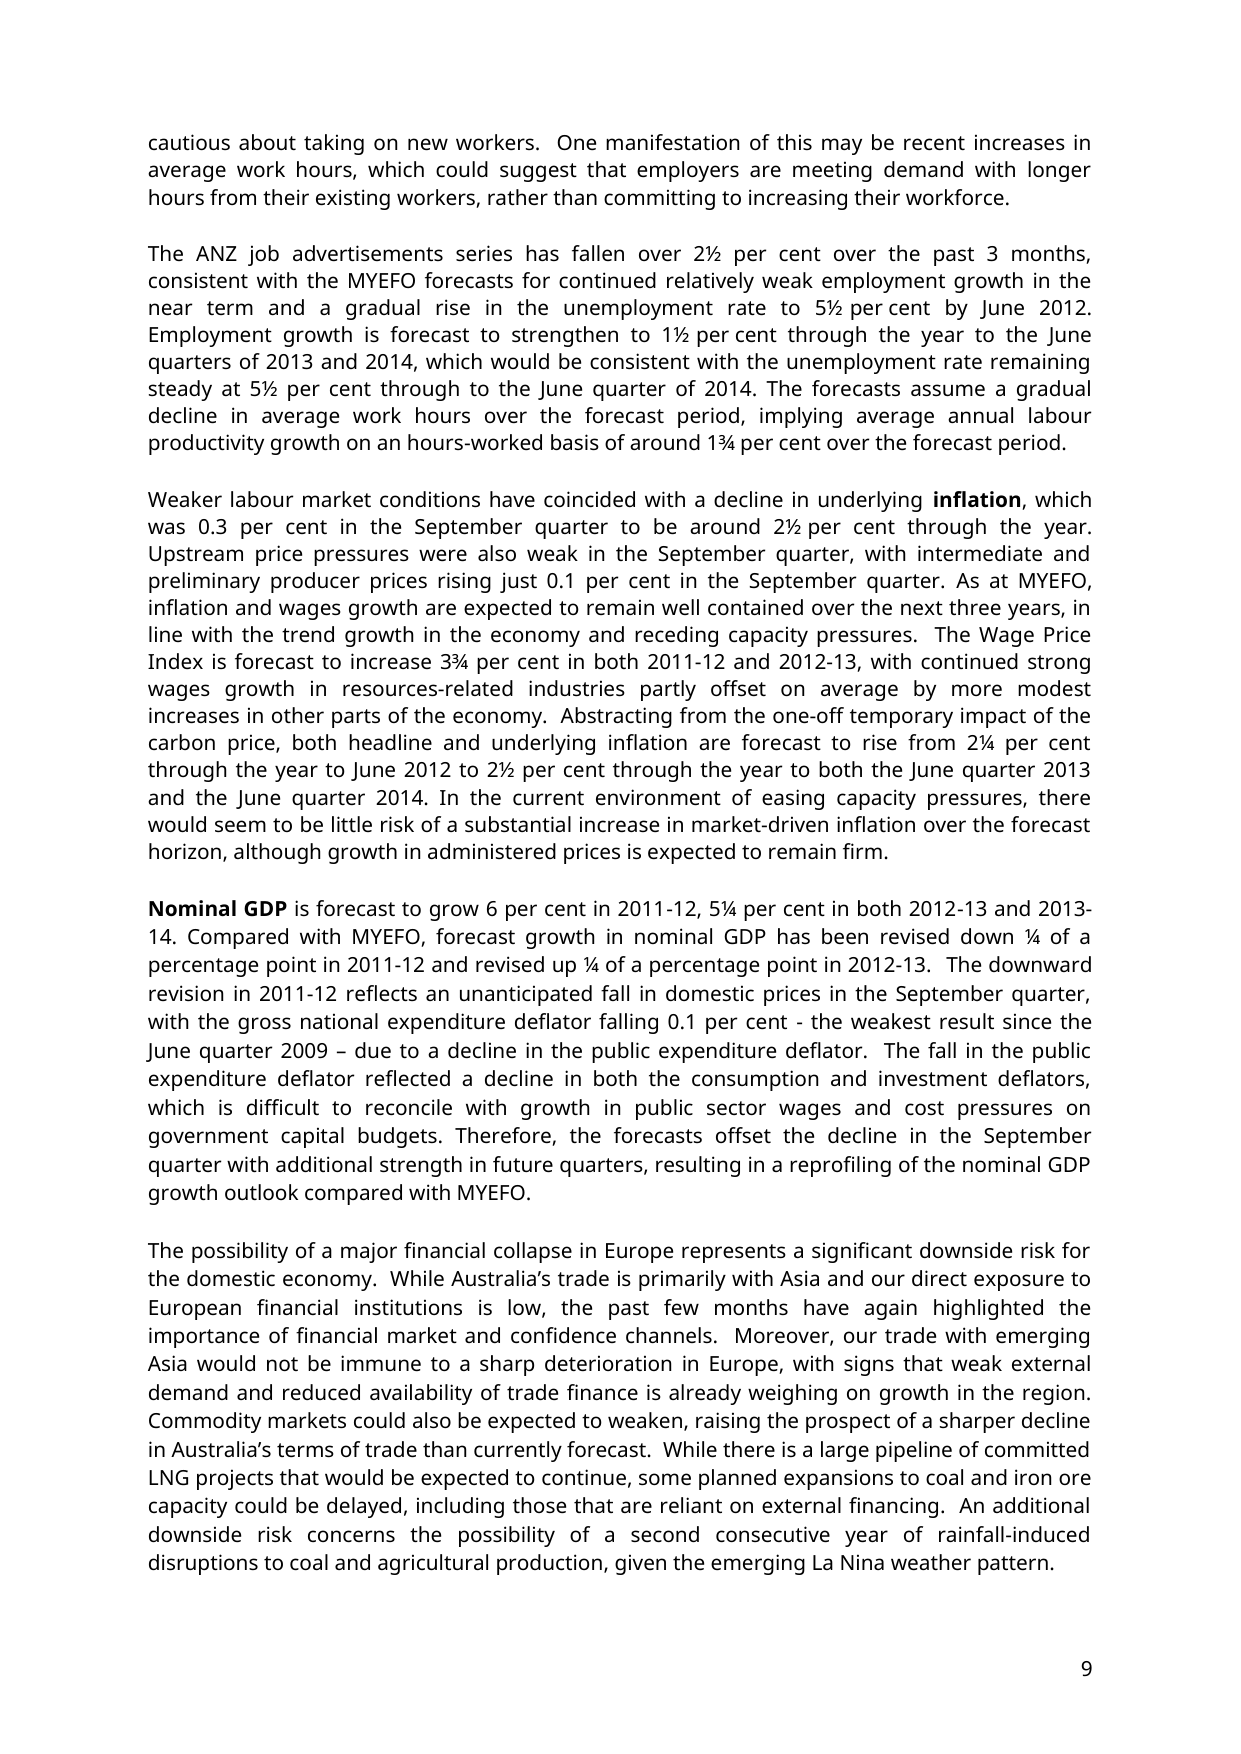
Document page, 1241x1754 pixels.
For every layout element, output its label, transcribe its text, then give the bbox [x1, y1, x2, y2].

text The ANZ job advertisements series has fallen over 2½ per cent over the past 3 months, consistent with the MYEFO forecasts for continued relatively weak employment growth in the near term and a gradual rise in the unemployment rate to 5½ per cent by June 2012. Employment growth is forecast to strengthen to 1½ per cent through the year to the June quarters of 2013 and 2014, which would be consistent with the unemployment rate remaining steady at 5½ per cent through to the June quarter of 2014. The forecasts assume a gradual decline in average work hours over the forecast period, implying average annual labour productivity growth on an hours-worked basis of around 1¾ per cent over the forecast period. [148, 239, 1092, 456]
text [148, 129, 1092, 210]
text Weaker labour market conditions have coincided with a decline in underlying inflation, which was 0.3 per cent in the September quarter to be around 2½ per cent through the year. Upstream price pressures were also weak in the September quarter, with intermediate and preliminary producer prices rising just 0.1 per cent in the September quarter. As at MYEFO, inflation and wages growth are expected to remain well contained over the next three years, in line with the trend growth in the economy and receding capacity pressures. The Wage Price Index is forecast to increase 3¾ per cent in both 2011-12 and 2012-13, with continued strong wages growth in resources-related industries partly offset on average by more modest increases in other parts of the economy. Abstracting from the one-off temporary impact of the carbon price, both headline and underlying inflation are forecast to rise from 2¼ per cent through the year to June 2012 to 2½ per cent through the year to both the June quarter 2013 and the June quarter 2014. In the current environment of easing capacity pressures, there would seem to be little risk of a substantial increase in market-driven inflation over the forecast horizon, although growth in administered prices is expected to remain firm. [148, 485, 1092, 864]
text The possibility of a major financial collapse in Europe represents a significant downside risk for the domestic economy. While Australia’s trade is primarily with Asia and our direct exposure to European financial institutions is low, the past few months have again highlighted the importance of financial market and confidence channels. Moreover, our trade with emerging Asia would not be immune to a sharp deterioration in Europe, with signs that weak external demand and reduced availability of trade finance is already weighing on growth in the region. Commodity markets could also be expected to weaken, raising the prospect of a sharper decline in Australia’s terms of trade than currently forecast. While there is a large pipeline of committed LNG projects that would be expected to continue, some planned expansions to coal and iron ore capacity could be delayed, including those that are reliant on external financing. An additional downside risk concerns the possibility of a second consecutive year of rainfall-induced disruptions to coal and agricultural production, given the emerging La Nina weather pattern. [148, 1236, 1092, 1577]
text Nominal GDP is forecast to grow 6 per cent in 2011-12, 5¼ per cent in both 2012-13 and 2013-14. Compared with MYEFO, forecast growth in nominal GDP has been revised down ¼ of a percentage point in 2011-12 and revised up ¼ of a percentage point in 2012-13. The downward revision in 2011-12 reflects an unanticipated fall in domestic prices in the September quarter, with the gross national expenditure deflator falling 0.1 per cent - the weakest result since the June quarter 2009 – due to a decline in the public expenditure deflator. The fall in the public expenditure deflator reflected a decline in both the consumption and investment deflators, which is difficult to reconcile with growth in public sector wages and cost pressures on government capital budgets. Therefore, the forecasts offset the decline in the September quarter with additional strength in future quarters, resulting in a reprofiling of the nominal GDP growth outlook compared with MYEFO. [148, 894, 1092, 1207]
